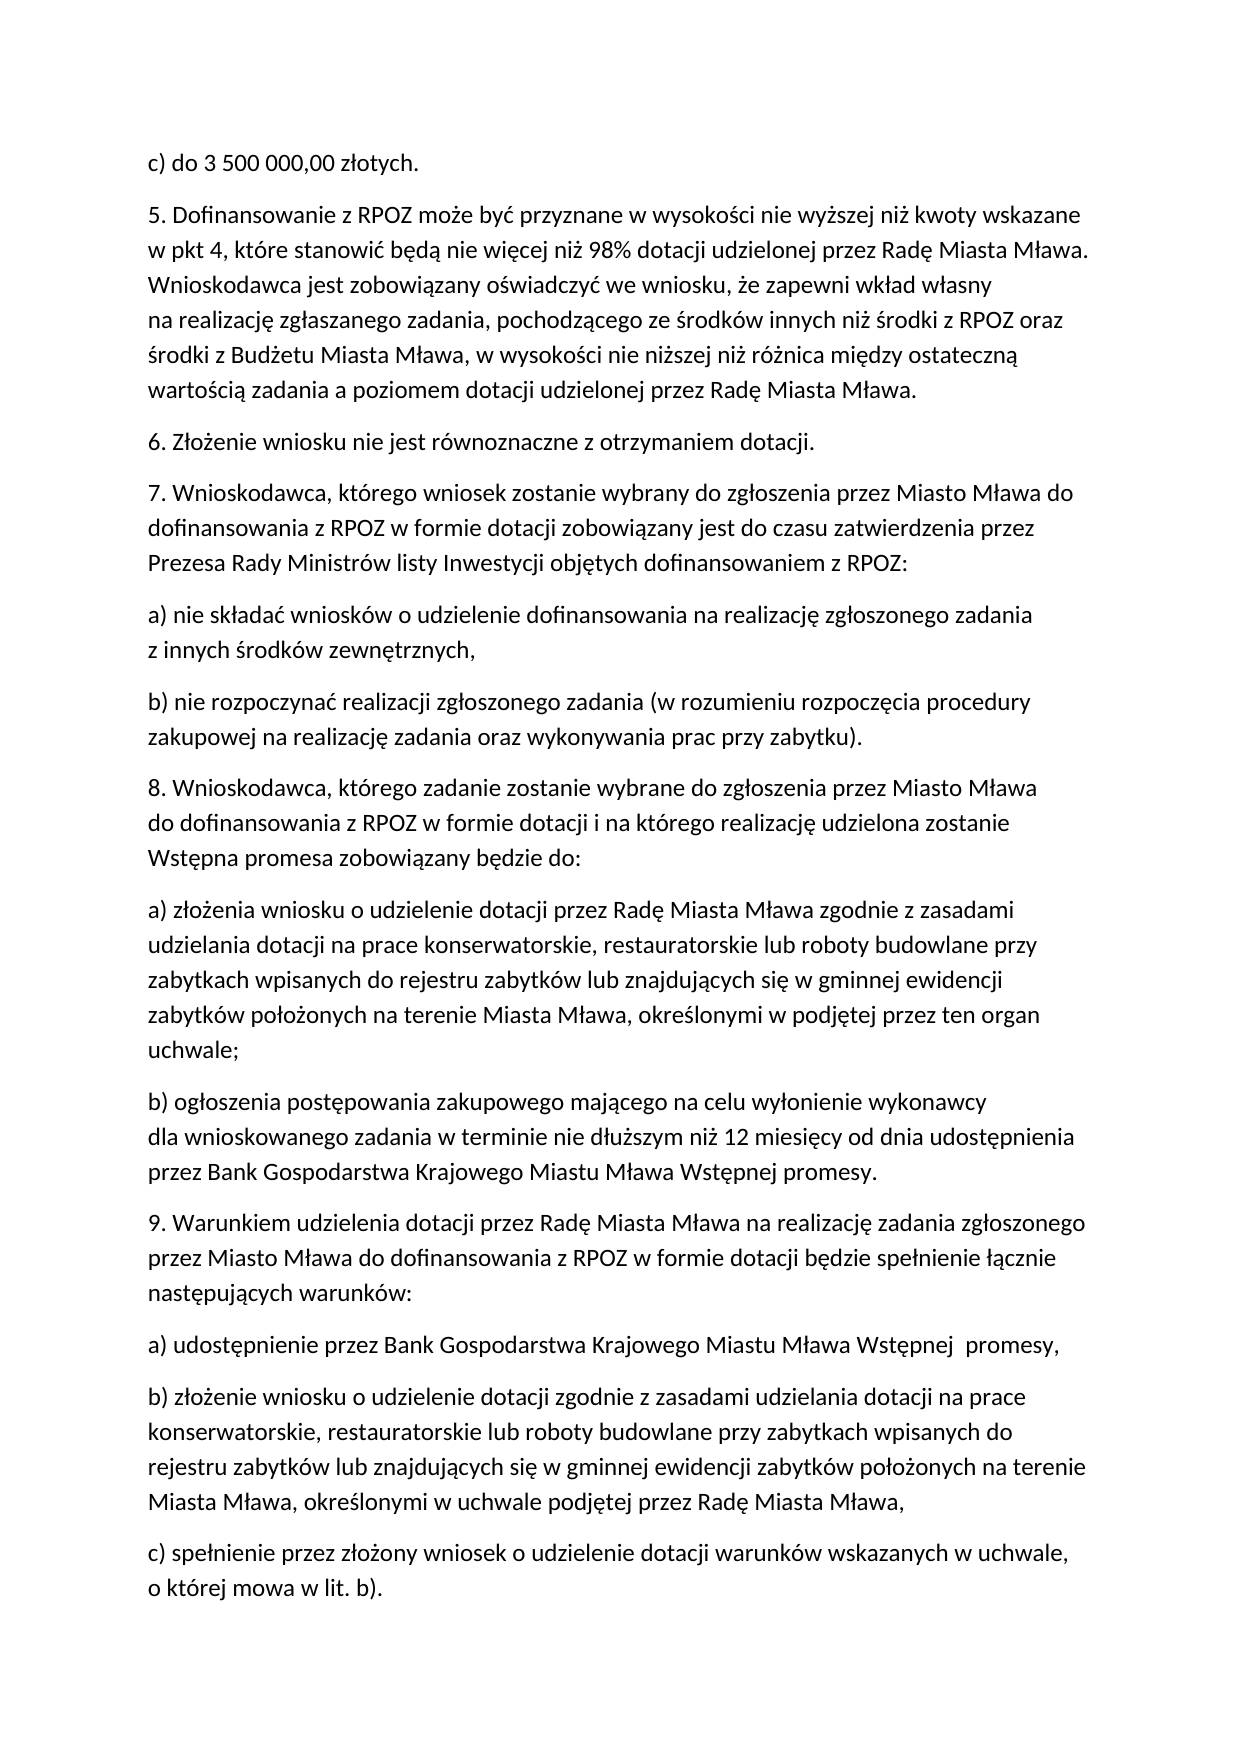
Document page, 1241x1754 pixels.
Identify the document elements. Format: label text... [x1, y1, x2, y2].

text 8. Wnioskodawca, którego zadanie zostanie wybrane do zgłoszenia przez Miasto Mława do dofinansowania z RPOZ w formie dotacji i na którego realizację udzielona zostanie Wstępna promesa zobowiązany będzie do: [148, 773, 1093, 873]
text b) ogłoszenia postępowania zakupowego mającego na celu wyłonienie wykonawcy dla wnioskowanego zadania w terminie nie dłuższym niż 12 miesięcy od dnia udostępnienia przez Bank Gospodarstwa Krajowego Miastu Mława Wstępnej promesy. [148, 1086, 1093, 1186]
text a) złożenia wniosku o udzielenie dotacji przez Radę Miasta Mława zgodnie z zasadami udzielania dotacji na prace konserwatorskie, restauratorskie lub roboty budowlane przy zabytkach wpisanych do rejestru zabytków lub znajdujących się w gminnej ewidencji zabytków położonych na terenie Miasta Mława, określonymi w podjętej przez ten organ uchwale; [148, 894, 1093, 1065]
text c) do 3 500 000,00 złotych. [148, 148, 1093, 178]
text a) nie składać wniosków o udzielenie dofinansowania na realizację zgłoszonego zadania z innych środków zewnętrznych, [148, 599, 1093, 665]
text a) udostępnienie przez Bank Gospodarstwa Krajowego Miastu Mława Wstępnej promesy, [148, 1329, 1093, 1360]
text b) złożenie wniosku o udzielenie dotacji zgodnie z zasadami udzielania dotacji na prace konserwatorskie, restauratorskie lub roboty budowlane przy zabytkach wpisanych do rejestru zabytków lub znajdujących się w gminnej ewidencji zabytków położonych na terenie Miasta Mława, określonymi w uchwale podjętej przez Radę Miasta Mława, [148, 1381, 1093, 1516]
text 6. Złożenie wniosku nie jest równoznaczne z otrzymaniem dotacji. [148, 426, 1093, 456]
text c) spełnienie przez złożony wniosek o udzielenie dotacji warunków wskazanych w uchwale, o której mowa w lit. b). [148, 1538, 1093, 1603]
text 7. Wnioskodawca, którego wniosek zostanie wybrany do zgłoszenia przez Miasto Mława do dofinansowania z RPOZ w formie dotacji zobowiązany jest do czasu zatwierdzenia przez Prezesa Rady Ministrów listy Inwestycji objętych dofinansowaniem z RPOZ: [148, 478, 1093, 578]
text 5. Dofinansowanie z RPOZ może być przyznane w wysokości nie wyższej niż kwoty wskazane w pkt 4, które stanowić będą nie więcej niż 98% dotacji udzielonej przez Radę Miasta Mława. Wnioskodawca jest zobowiązany oświadczyć we wniosku, że zapewni wkład własny na realizację zgłaszanego zadania, pochodzącego ze środków innych niż środki z RPOZ oraz środki z Budżetu Miasta Mława, w wysokości nie niższej niż różnica między ostateczną wartością zadania a poziomem dotacji udzielonej przez Radę Miasta Mława. [148, 199, 1093, 405]
text b) nie rozpoczynać realizacji zgłoszonego zadania (w rozumieniu rozpoczęcia procedury zakupowej na realizację zadania oraz wykonywania prac przy zabytku). [148, 686, 1093, 751]
text 9. Warunkiem udzielenia dotacji przez Radę Miasta Mława na realizację zadania zgłoszonego przez Miasto Mława do dofinansowania z RPOZ w formie dotacji będzie spełnienie łącznie następujących warunków: [148, 1208, 1093, 1308]
